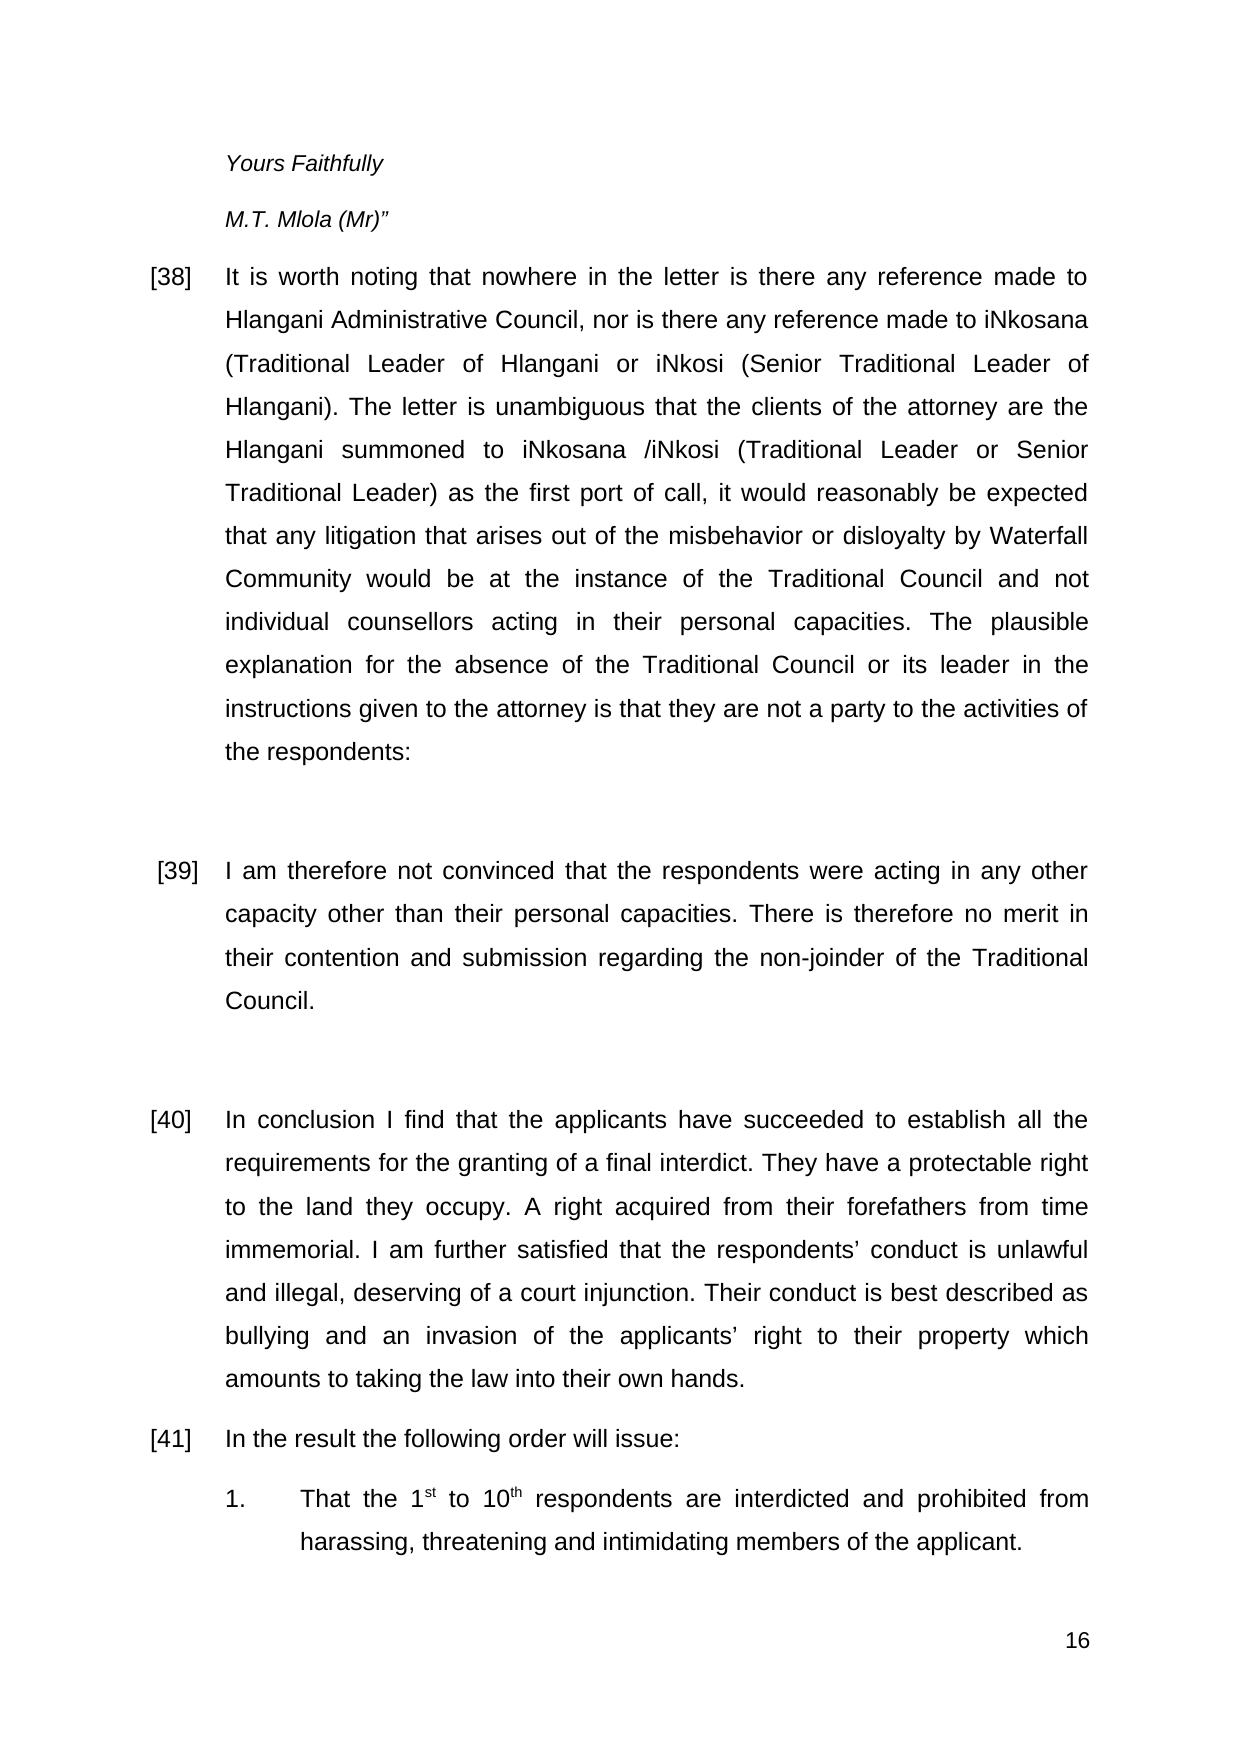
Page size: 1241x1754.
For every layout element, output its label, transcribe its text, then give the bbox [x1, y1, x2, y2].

text [39] I am therefore not convinced that the respondents were acting in any other capacity other than their personal capacities. There is therefore no merit in their contention and submission regarding the non-joinder of the Traditional Council. [150, 856, 1090, 1014]
text 1. That the 1st to 10th respondents are interdicted and prohibited from harassing, threatening and intimidating members of the applicant. [225, 1483, 1090, 1555]
text [41] In the result the following order will issue: [150, 1424, 1090, 1452]
text [40] In conclusion I find that the applicants have succeeded to establish all the requirements for the granting of a final interdict. They have a protectable right to the land they occupy. A right acquired from their forefathers from time immemorial. I am further satisfied that the respondents’ conduct is unlawful and illegal, deserving of a court injunction. Their conduct is best described as bullying and an invasion of the applicants’ right to their property which amounts to taking the law into their own hands. [150, 1105, 1090, 1393]
text [38] It is worth noting that nowhere in the letter is there any reference made to Hlangani Administrative Council, nor is there any reference made to iNkosana (Traditional Leader of Hlangani or iNkosi (Senior Traditional Leader of Hlangani). The letter is unambiguous that the clients of the attorney are the Hlangani summoned to iNkosana /iNkosi (Traditional Leader or Senior Traditional Leader) as the first port of call, it would reasonably be expected that any litigation that arises out of the misbehavior or disloyalty by Waterfall Community would be at the instance of the Traditional Council and not individual counsellors acting in their personal capacities. The plausible explanation for the absence of the Traditional Council or its leader in the instructions given to the attorney is that they are not a party to the activities of the respondents: [150, 262, 1090, 765]
text M.T. Mlola (Mr)” [150, 206, 1090, 232]
text Yours Faithfully [150, 150, 1090, 176]
